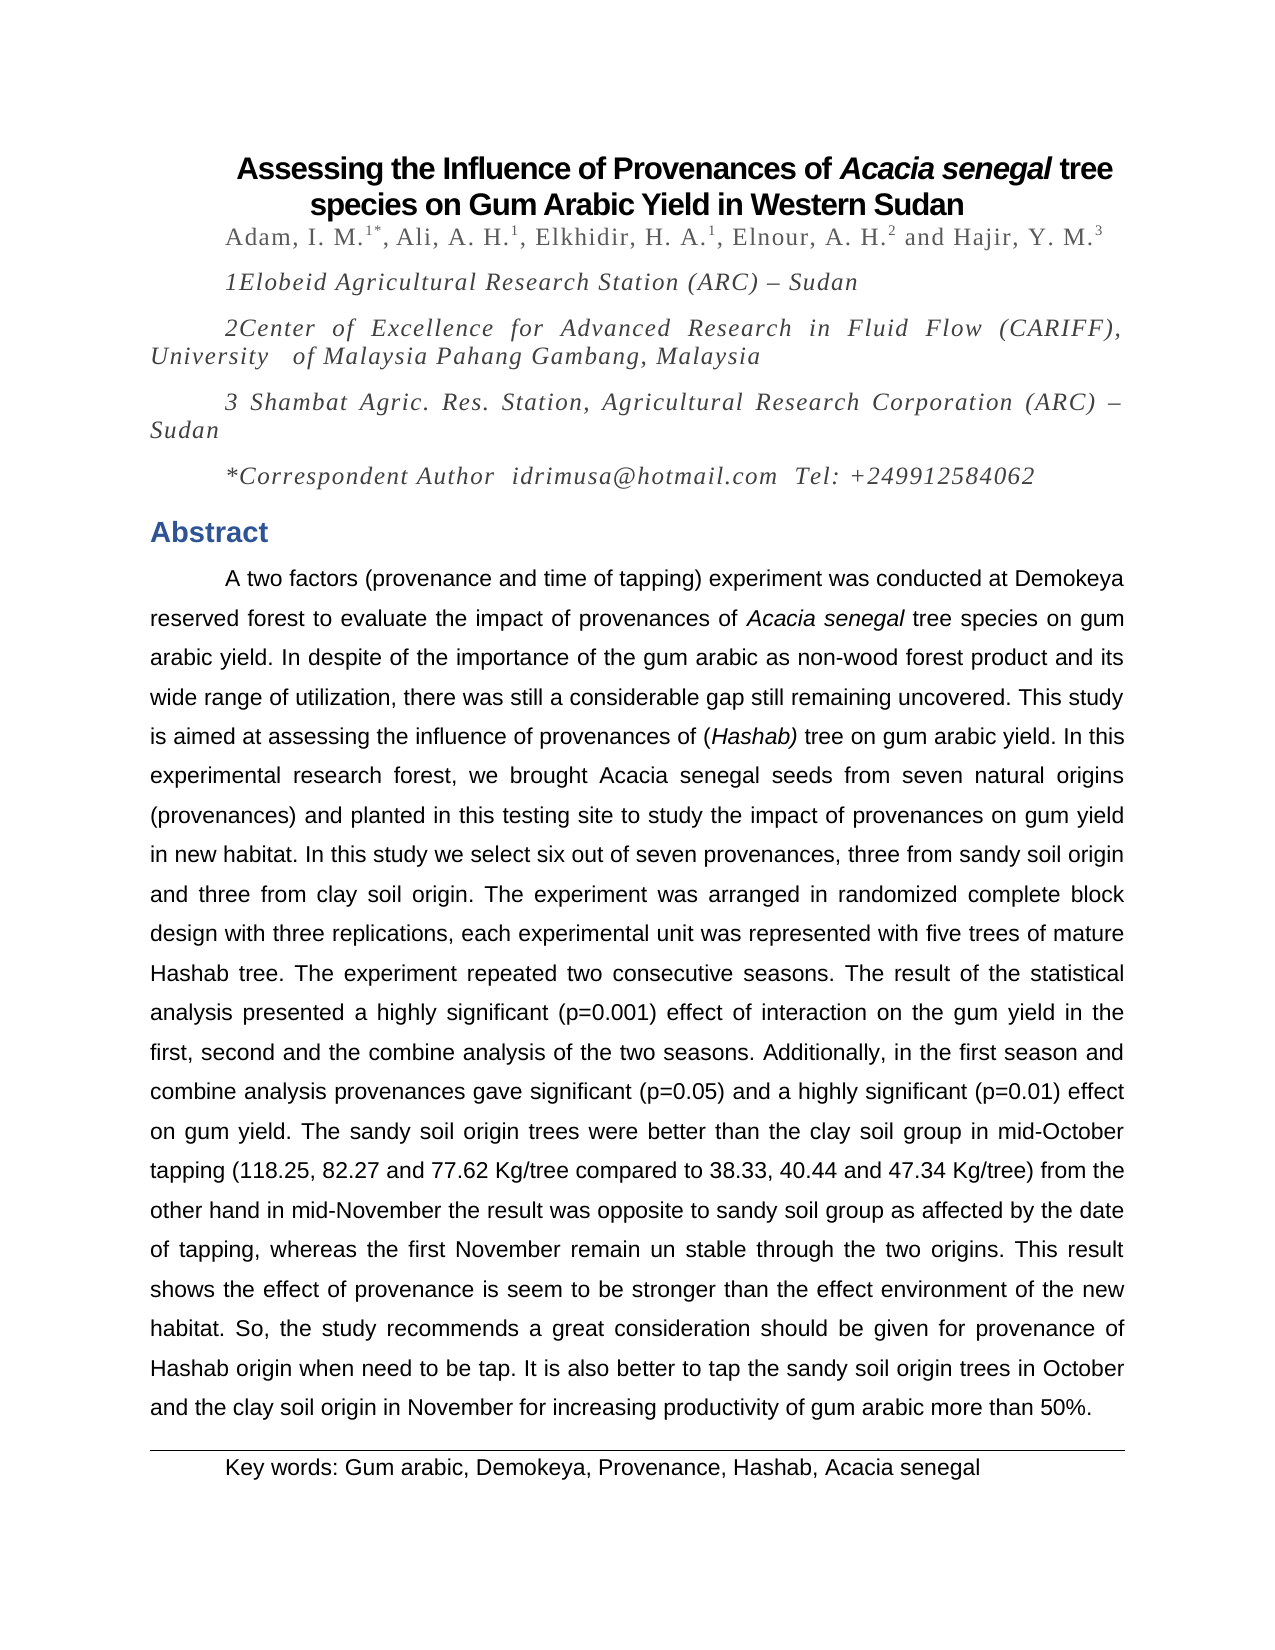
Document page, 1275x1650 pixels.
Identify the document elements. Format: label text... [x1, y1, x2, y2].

subtitle 3 Shambat Agric. Res. Station, Agricultural Research Corporation (ARC) – Sudan [150, 387, 1125, 444]
subtitle 2Center of Excellence for Advanced Research in Fluid Flow (CARIFF), University of Malaysia Pahang Gambang, Malaysia [150, 313, 1125, 370]
text Key words: Gum arabic, Demokeya, Provenance, Hashab, Acacia senegal [150, 1451, 1125, 1480]
title Assessing the Influence of Provenances of Acacia senegal tree species on Gum Arabic Yield in Western Sudan [150, 150, 1125, 222]
subtitle Adam, I. M.1*, Ali, A. H.1, Elkhidir, H. A.1, Elnour, A. H.2 and Hajir, Y. M.3 [150, 222, 1125, 251]
subtitle *Correspondent Author idrimusa@hotmail.com Tel: +249912584062 [150, 461, 1125, 490]
text A two factors (provenance and time of tapping) experiment was conducted at Demokeya reserved forest to evaluate the impact of provenances of Acacia senegal tree species on gum arabic yield. In despite of the importance of the gum arabic as non-wood forest product and its wide range of utilization, there was still a considerable gap still remaining uncovered. This study is aimed at assessing the influence of provenances of (Hashab) tree on gum arabic yield. In this experimental research forest, we brought Acacia senegal seeds from seven natural origins (provenances) and planted in this testing site to study the impact of provenances on gum yield in new habitat. In this study we select six out of seven provenances, three from sandy soil origin and three from clay soil origin. The experiment was arranged in randomized complete block design with three replications, each experimental unit was represented with five trees of mature Hashab tree. The experiment repeated two consecutive seasons. The result of the statistical analysis presented a highly significant (p=0.001) effect of interaction on the gum yield in the first, second and the combine analysis of the two seasons. Additionally, in the first season and combine analysis provenances gave significant (p=0.05) and a highly significant (p=0.01) effect on gum yield. The sandy soil origin trees were better than the clay soil group in mid-October tapping (118.25, 82.27 and 77.62 Kg/tree compared to 38.33, 40.44 and 47.34 Kg/tree) from the other hand in mid-November the result was opposite to sandy soil group as affected by the date of tapping, whereas the first November remain un stable through the two origins. This result shows the effect of provenance is seem to be stronger than the effect environment of the new habitat. So, the study recommends a great consideration should be given for provenance of Hashab origin when need to be tap. It is also better to tap the sandy soil origin trees in October and the clay soil origin in November for increasing productivity of gum arabic more than 50%. [150, 565, 1125, 1421]
subtitle Abstract [150, 515, 1125, 548]
subtitle 1Elobeid Agricultural Research Station (ARC) – Sudan [150, 267, 1125, 296]
